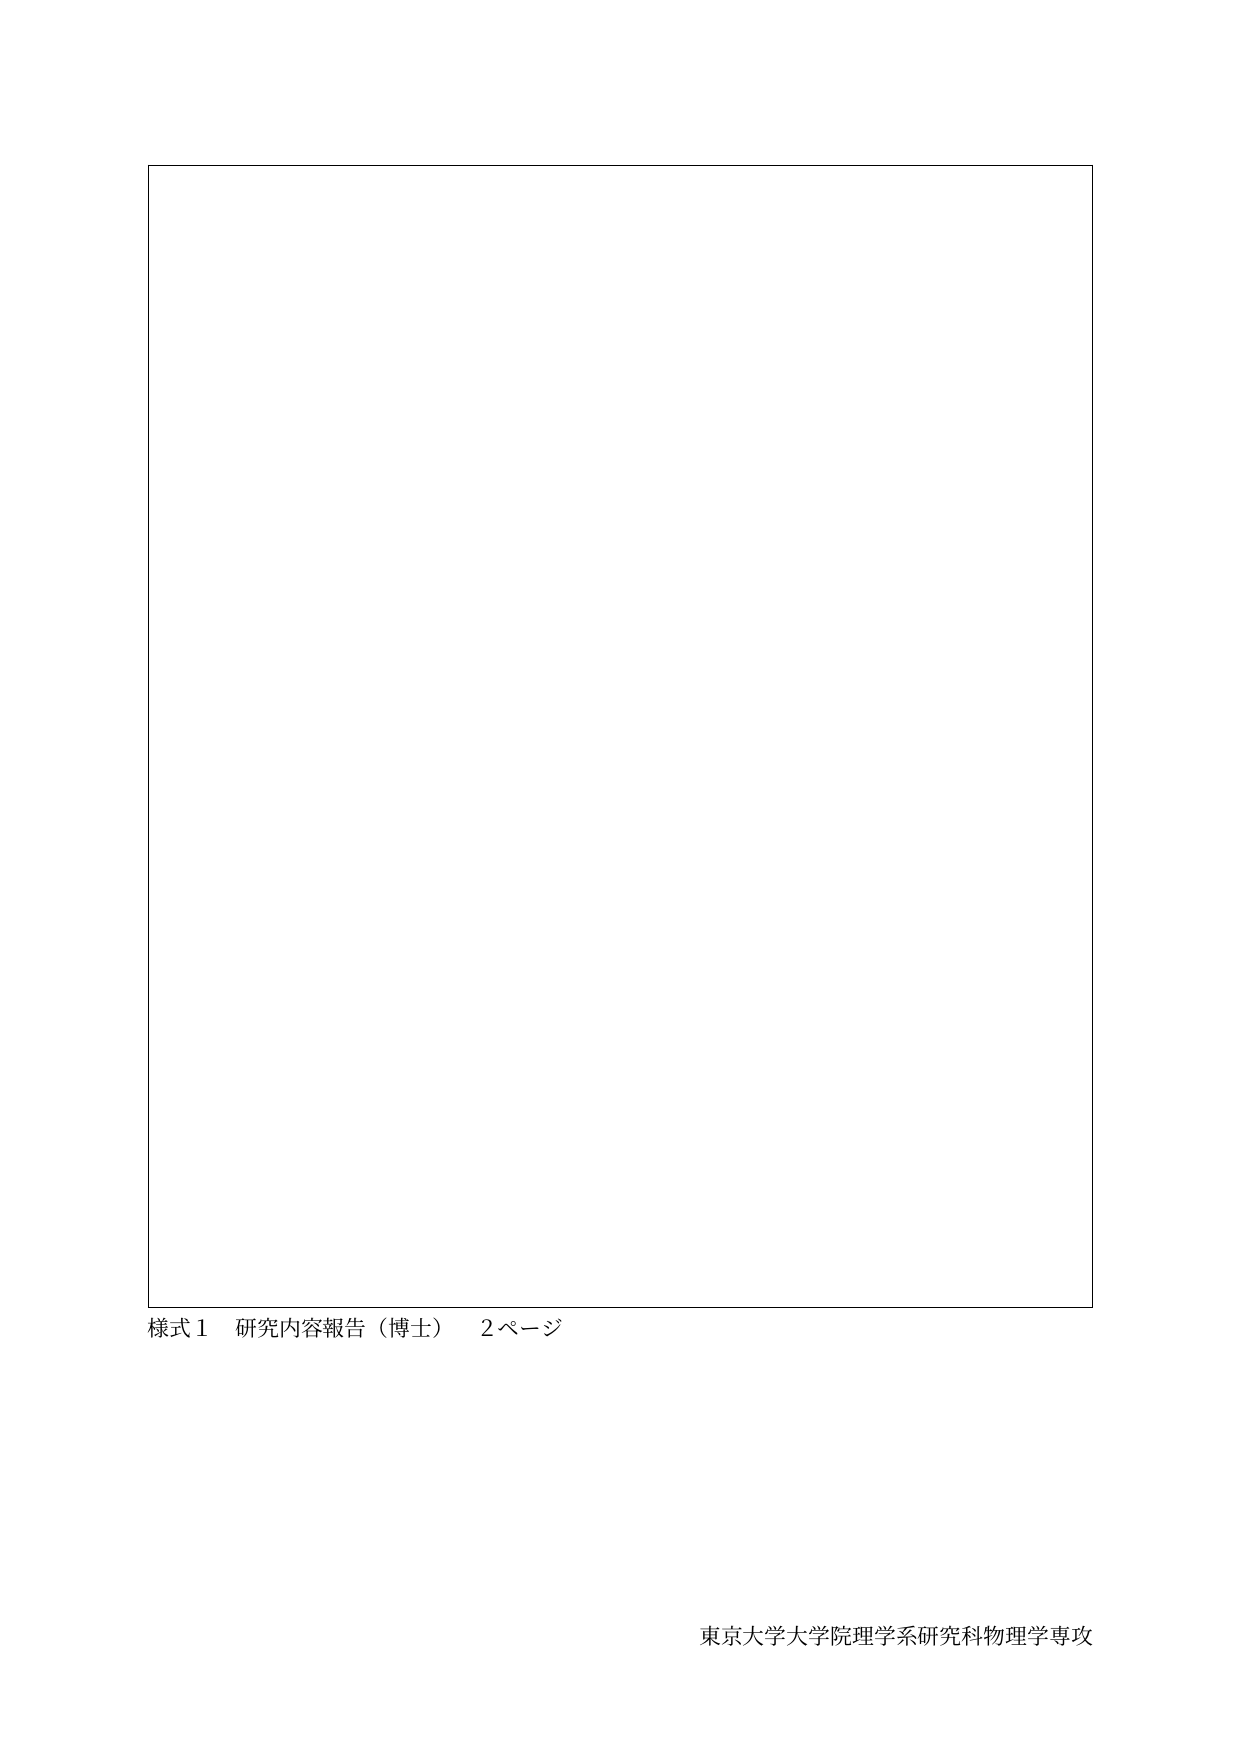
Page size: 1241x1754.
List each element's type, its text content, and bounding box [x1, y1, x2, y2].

table_header [149, 166, 1092, 1307]
text 様式１ 研究内容報告（博士） ２ページ [148, 1308, 1092, 1346]
